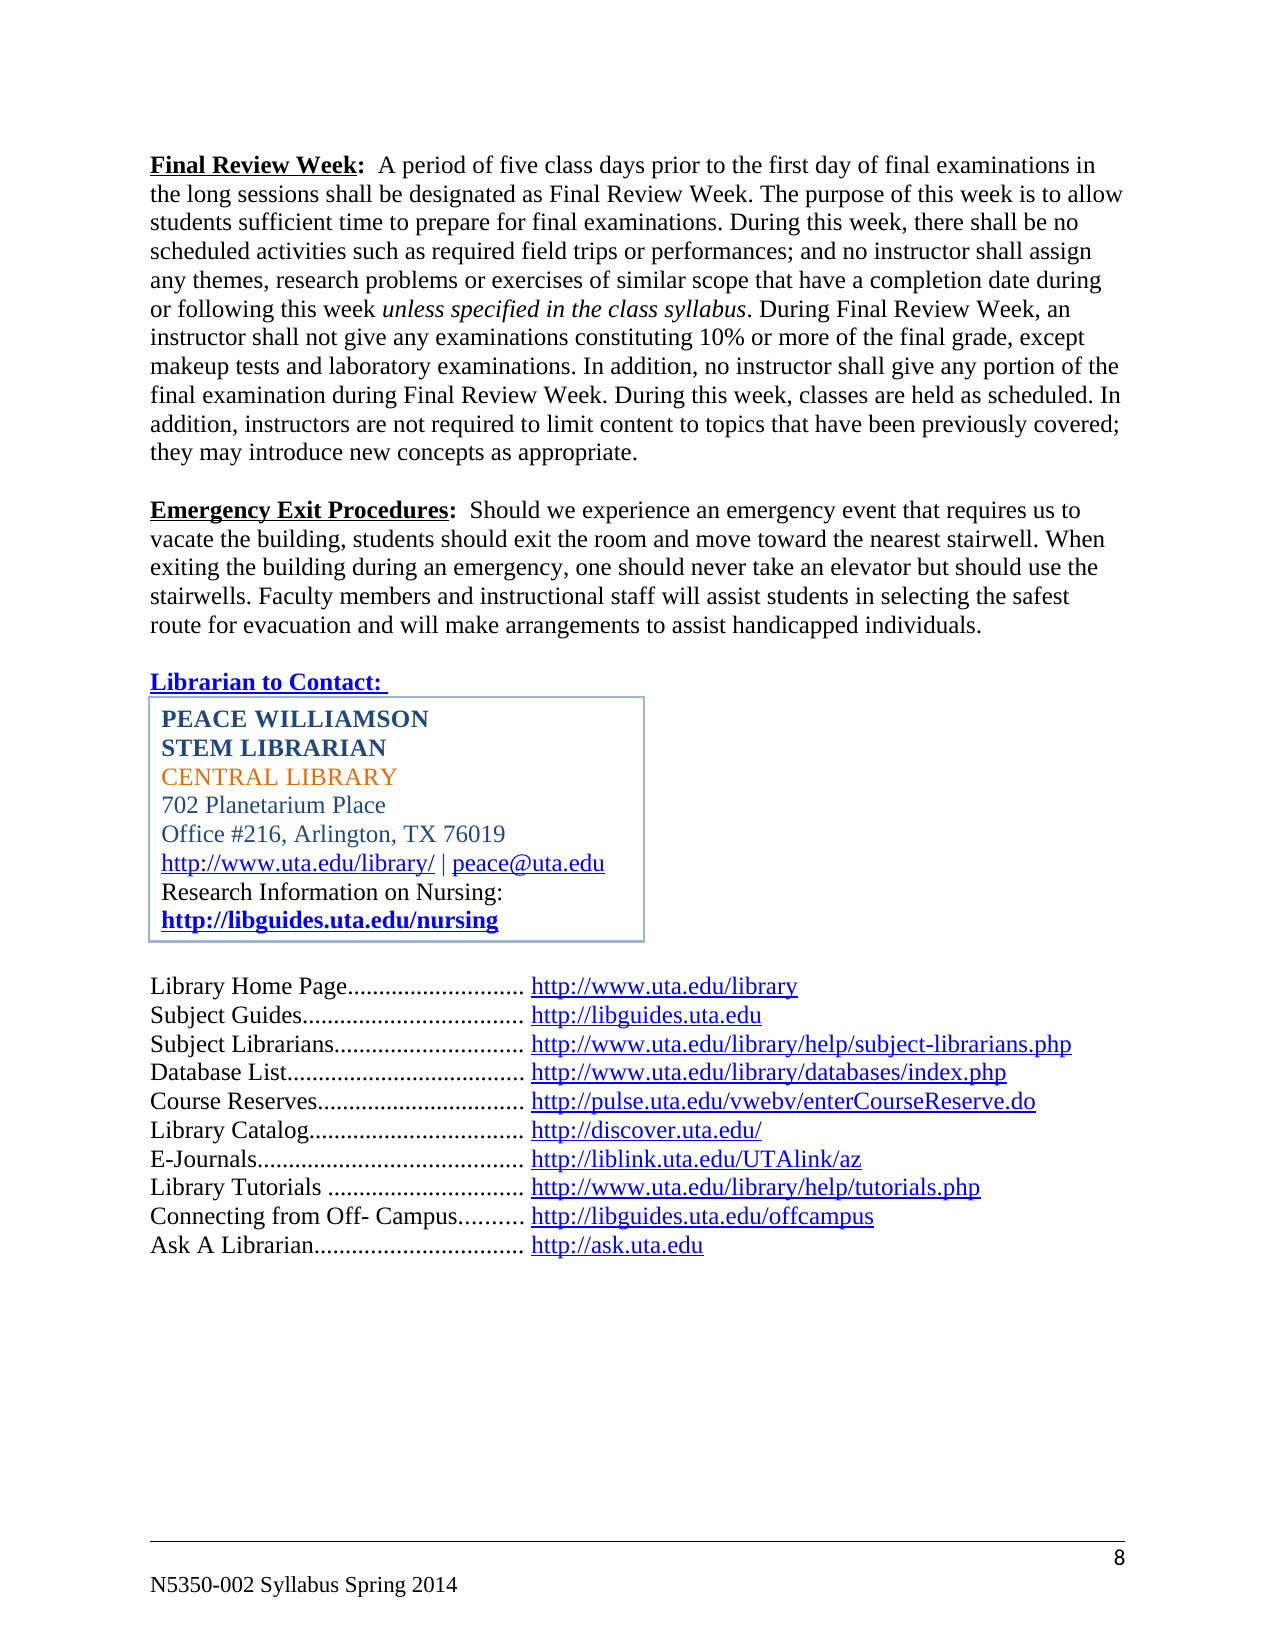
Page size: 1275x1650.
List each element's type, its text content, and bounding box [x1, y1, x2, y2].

text Subject Librarians http://www.uta.edu/library/help/subject-librarians.php [150, 1029, 1125, 1057]
text Database List http://www.uta.edu/library/databases/index.php [150, 1057, 1125, 1086]
text Subject Guides http://libguides.uta.edu [150, 1000, 1125, 1029]
text Librarian to Contact: [150, 667, 1185, 696]
text Ask A Librarian http://ask.uta.edu [150, 1230, 1125, 1259]
text E-Journals http://liblink.uta.edu/UTAlink/az [150, 1144, 1125, 1172]
table_header PEACE WILLIAMSON STEM LIbrarian CENTRAL LIBRARY 702 Planetarium Place Office #216, Arlington, TX 76019 http://www.uta.edu/library/ | peace@uta.edu Research Information on Nursing: http://libguides.uta.edu/nursing [150, 698, 643, 940]
text Library Home Page http://www.uta.edu/library [150, 971, 1125, 1000]
text Course Reserves http://pulse.uta.edu/vwebv/enterCourseReserve.do [150, 1086, 1125, 1115]
text Connecting from Off- Campus http://libguides.uta.edu/offcampus [150, 1201, 1125, 1230]
text Library Tutorials http://www.uta.edu/library/help/tutorials.php [150, 1172, 1125, 1201]
text Emergency Exit Procedures: Should we experience an emergency event that requires us to vacate the building, students should exit the room and move toward the nearest stairwell. When exiting the building during an emergency, one should never take an elevator but should use the stairwells. Faculty members and instructional staff will assist students in selecting the safest route for evacuation and will make arrangements to assist handicapped individuals. [150, 495, 1125, 639]
text Library Catalog http://discover.uta.edu/ [150, 1115, 1125, 1144]
text Final Review Week: A period of five class days prior to the first day of final examinations in the long sessions shall be designated as Final Review Week. The purpose of this week is to allow students sufficient time to prepare for final examinations. During this week, there shall be no scheduled activities such as required field trips or performances; and no instructor shall assign any themes, research problems or exercises of similar scope that have a completion date during or following this week unless specified in the class syllabus. During Final Review Week, an instructor shall not give any examinations constituting 10% or more of the final grade, except makeup tests and laboratory examinations. In addition, no instructor shall give any portion of the final examination during Final Review Week. During this week, classes are held as scheduled. In addition, instructors are not required to limit content to topics that have been previously covered; they may introduce new concepts as appropriate. [150, 150, 1125, 466]
